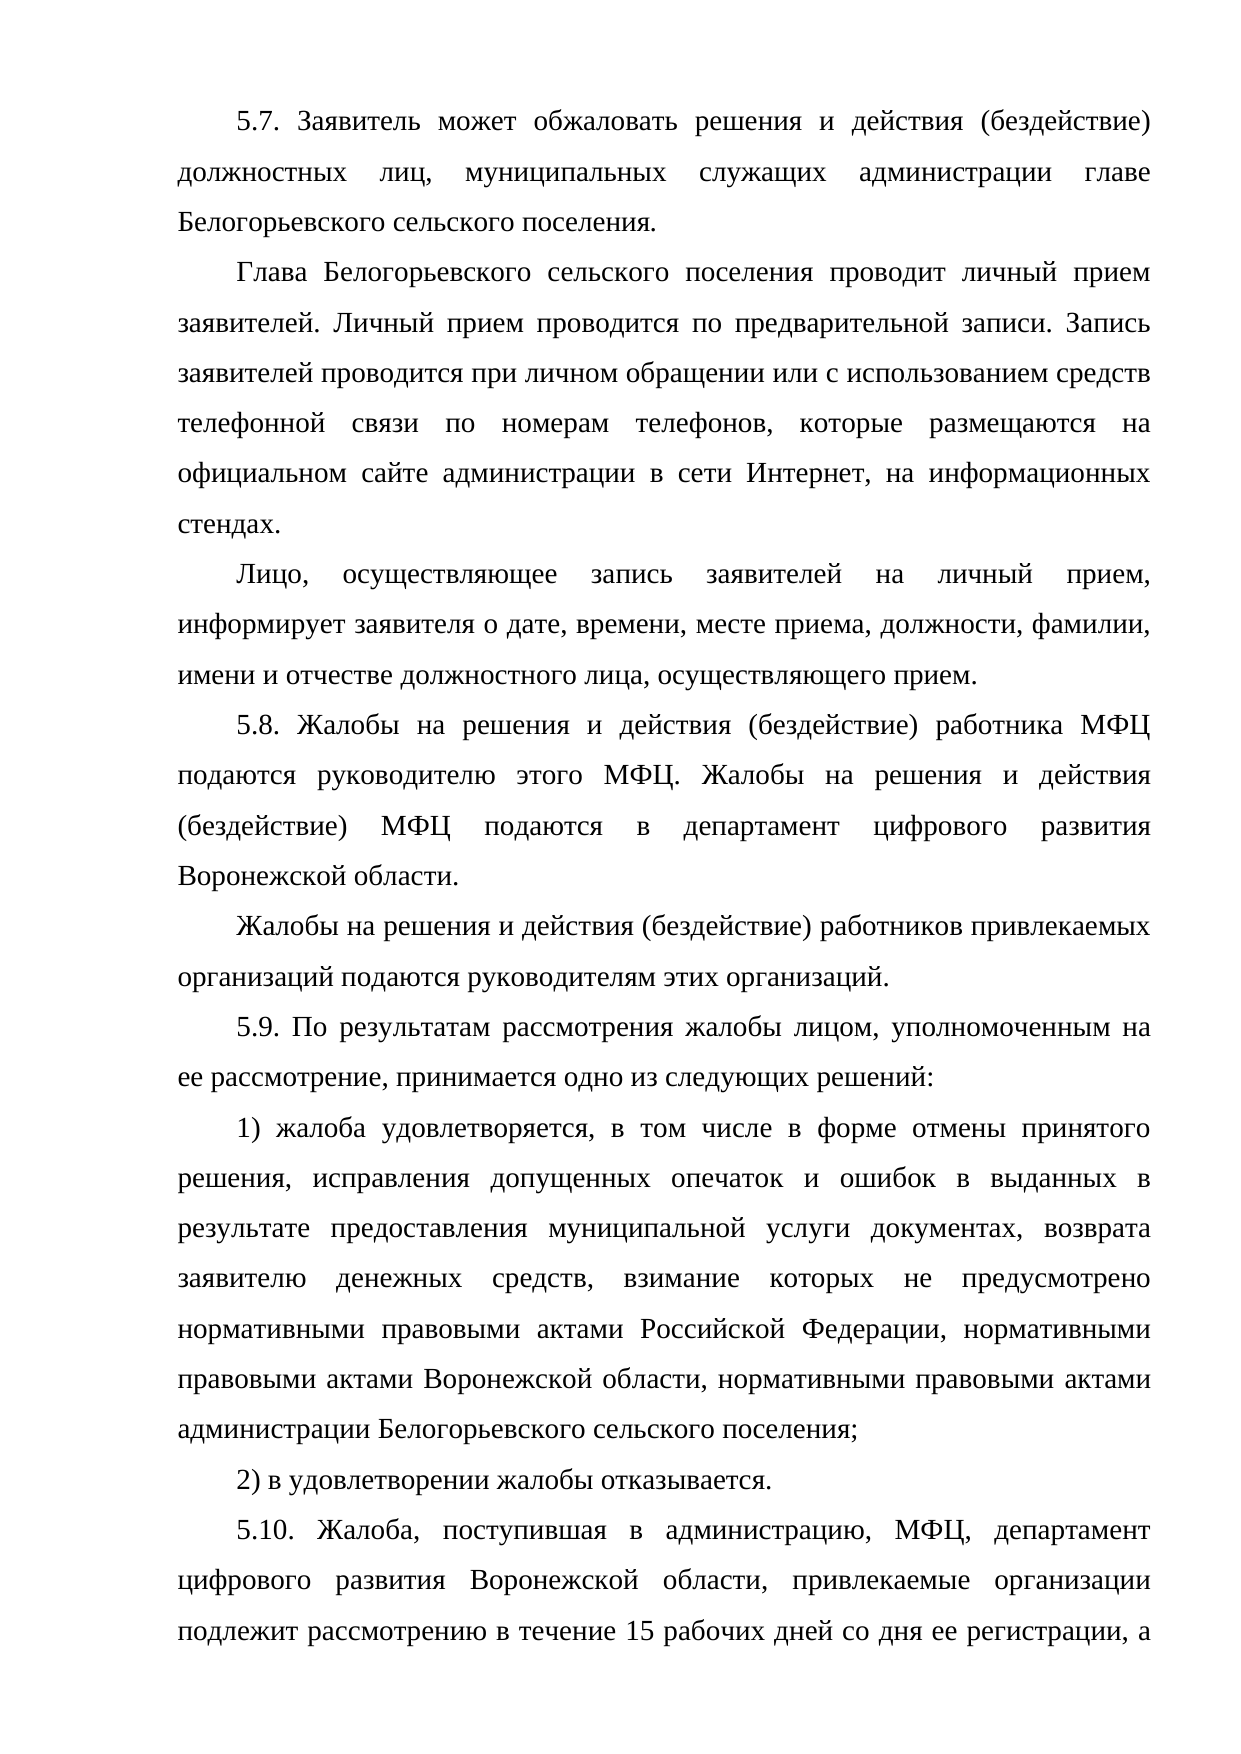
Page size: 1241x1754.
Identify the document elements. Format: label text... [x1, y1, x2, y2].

text 5.8. Жалобы на решения и действия (бездействие) работника МФЦ подаются руководителю этого МФЦ. Жалобы на решения и действия (бездействие) МФЦ подаются в департамент цифрового развития Воронежской области. [177, 707, 1152, 892]
text 5.7. Заявитель может обжаловать решения и действия (бездействие) должностных лиц, муниципальных служащих администрации главе Белогорьевского сельского поселения. [177, 103, 1152, 238]
text 1) жалоба удовлетворяется, в том числе в форме отмены принятого решения, исправления допущенных опечаток и ошибок в выданных в результате предоставления муниципальной услуги документах, возврата заявителю денежных средств, взимание которых не предусмотрено нормативными правовыми актами Российской Федерации, нормативными правовыми актами Воронежской области, нормативными правовыми актами администрации Белогорьевского сельского поселения; [177, 1110, 1152, 1445]
text 5.9. По результатам рассмотрения жалобы лицом, уполномоченным на ее рассмотрение, принимается одно из следующих решений: [177, 1009, 1152, 1093]
text 2) в удовлетворении жалобы отказывается. [177, 1462, 1152, 1495]
text Лицо, осуществляющее запись заявителей на личный прием, информирует заявителя о дате, времени, месте приема, должности, фамилии, имени и отчестве должностного лица, осуществляющего прием. [177, 556, 1152, 690]
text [177, 1512, 1152, 1646]
text Глава Белогорьевского сельского поселения проводит личный прием заявителей. Личный прием проводится по предварительной записи. Запись заявителей проводится при личном обращении или с использованием средств телефонной связи по номерам телефонов, которые размещаются на официальном сайте администрации в сети Интернет, на информационных стендах. [177, 254, 1152, 539]
text Жалобы на решения и действия (бездействие) работников привлекаемых организаций подаются руководителям этих организаций. [177, 908, 1152, 992]
